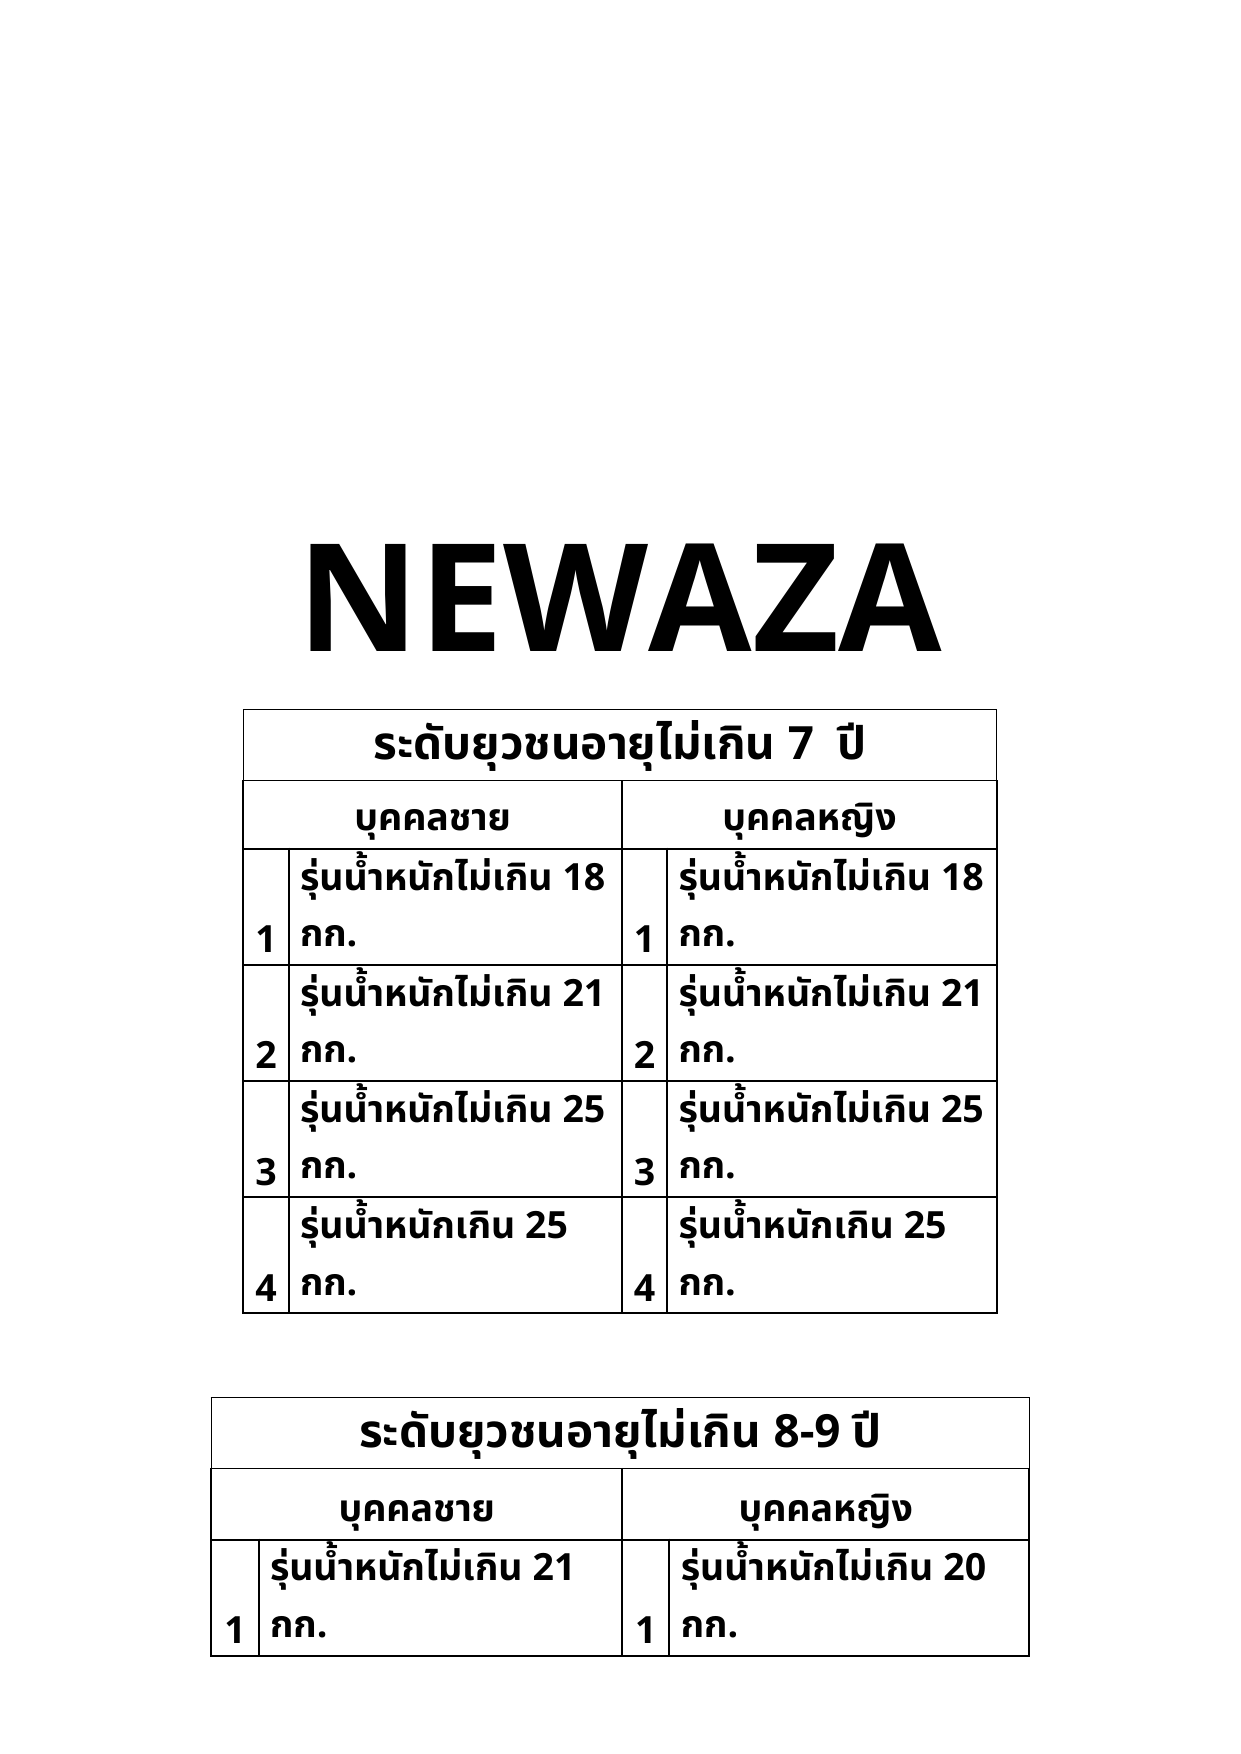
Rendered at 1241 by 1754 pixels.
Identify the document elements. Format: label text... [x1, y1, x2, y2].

table_header ระดับยุวชนอายุไม่เกิน 8-9 ปี [212, 1398, 1029, 1468]
table_cell รุ่นน้ำหนักไม่เกิน 25 กก. [290, 1082, 621, 1196]
table_cell 4 [623, 1198, 666, 1312]
table_cell รุ่นน้ำหนักไม่เกิน 20 กก. [670, 1541, 1028, 1654]
table_cell รุ่นน้ำหนักไม่เกิน 21 กก. [668, 966, 996, 1080]
table_cell 4 [244, 1198, 288, 1312]
table_cell บุคคลชาย [244, 781, 621, 848]
table_cell รุ่นน้ำหนักไม่เกิน 18 กก. [668, 850, 996, 964]
table_cell รุ่นน้ำหนักไม่เกิน 25 กก. [668, 1082, 996, 1196]
table_cell รุ่นน้ำหนักเกิน 25 กก. [668, 1198, 996, 1312]
table_cell 2 [244, 966, 288, 1080]
table_cell บุคคลชาย [212, 1469, 621, 1538]
table_cell 1 [623, 850, 666, 964]
table_cell บุคคลหญิง [623, 781, 996, 848]
table_cell รุ่นน้ำหนักเกิน 25 กก. [290, 1198, 621, 1312]
table_cell 3 [623, 1082, 666, 1196]
table_cell 2 [623, 966, 666, 1080]
table_header ระดับยุวชนอายุไม่เกิน 7 ปี [244, 710, 996, 780]
table_cell 1 [212, 1541, 258, 1654]
table_cell รุ่นน้ำหนักไม่เกิน 21 กก. [290, 966, 621, 1080]
table_cell บุคคลหญิง [623, 1469, 1028, 1538]
table_cell 3 [244, 1082, 288, 1196]
table_cell รุ่นน้ำหนักไม่เกิน 21 กก. [260, 1541, 621, 1654]
text NEWAZA [75, 505, 1165, 688]
table_cell 1 [244, 850, 288, 964]
table_cell 1 [623, 1541, 668, 1654]
table_cell รุ่นน้ำหนักไม่เกิน 18 กก. [290, 850, 621, 964]
